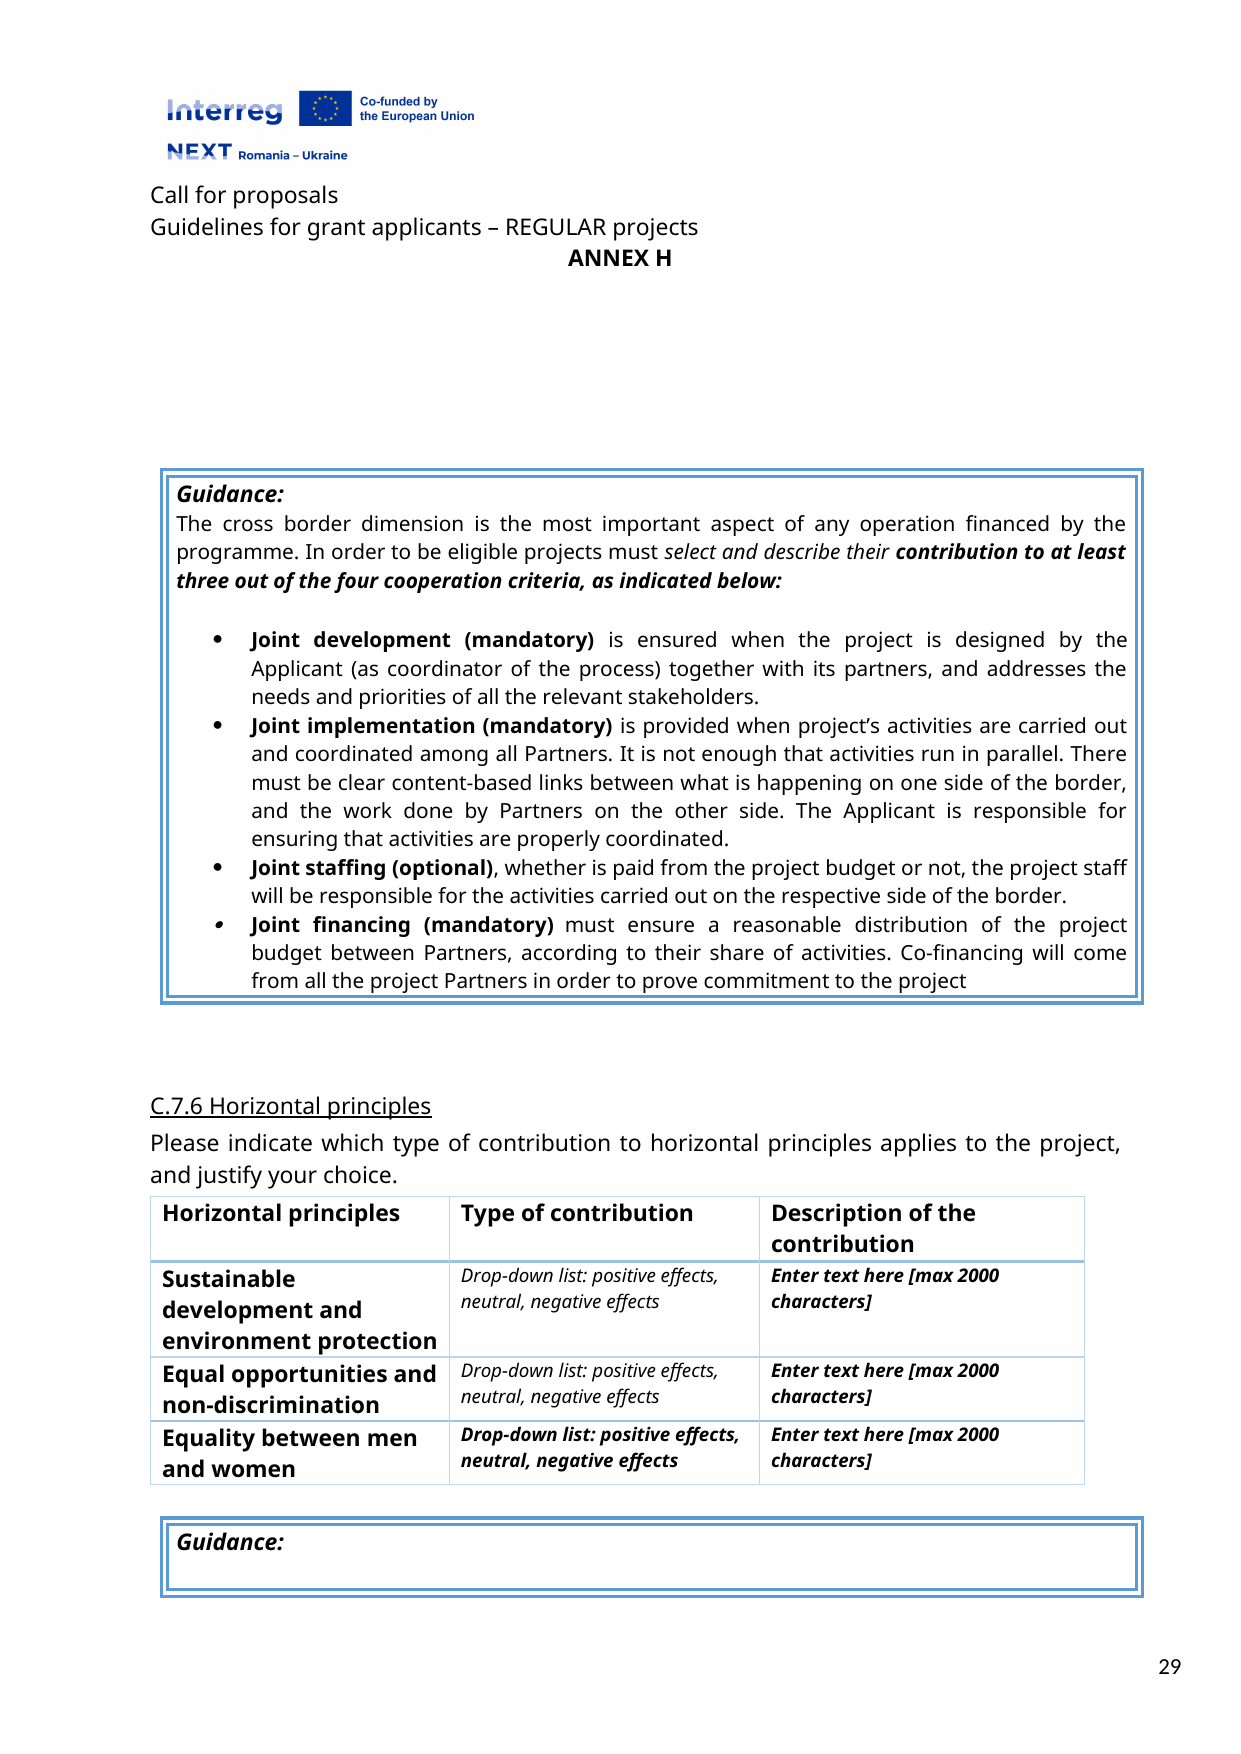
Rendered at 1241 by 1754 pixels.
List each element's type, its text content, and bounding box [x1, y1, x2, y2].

table_cell Enter text here [max 2000 characters] [760, 1422, 1084, 1484]
table_header Horizontal principles [151, 1197, 449, 1259]
table_header Type of contribution [450, 1197, 759, 1259]
table_cell Equality between men and women [151, 1422, 449, 1484]
table_header Guidance: The cross border dimension is the most important aspect of any operation financed by the programme. In order to be eligible projects must select and describe their contribution to at least three out of the four cooperation criteria, as indicated below: Joint development (mandatory) is ensured when the project is designed by the Applicant (as coordinator of the process) together with its partners, and addresses the needs and priorities of all the relevant stakeholders. Joint implementation (mandatory) is provided when project’s activities are carried out and coordinated among all Partners. It is not enough that activities run in parallel. There must be clear content-based links between what is happening on one side of the border, and the work done by Partners on the other side. The Applicant is responsible for ensuring that activities are properly coordinated. Joint staffing (optional), whether is paid from the project budget or not, the project staff will be responsible for the activities carried out on the respective side of the border. Joint financing (mandatory) must ensure a reasonable distribution of the project budget between Partners, according to their share of activities. Co-financing will come from all the project Partners in order to prove commitment to the project [165, 471, 1139, 995]
table_header Description of the contribution [760, 1197, 1084, 1259]
picture [150, 73, 492, 177]
text C.7.6 Horizontal principles [150, 1090, 1181, 1121]
table_cell Drop-down list: positive effects, neutral, negative effects [450, 1263, 759, 1356]
table_cell Enter text here [max 2000 characters] [760, 1358, 1084, 1420]
table_cell Drop-down list: positive effects, neutral, negative effects [450, 1422, 759, 1484]
table_cell Drop-down list: positive effects, neutral, negative effects [450, 1358, 759, 1420]
text Please indicate which type of contribution to horizontal principles applies to the project, and justify your choice. [150, 1158, 1122, 1190]
table_cell Sustainable development and environment protection [151, 1263, 449, 1356]
table_cell Equal opportunities and non-discrimination [151, 1358, 449, 1420]
table_cell Enter text here [max 2000 characters] [760, 1263, 1084, 1356]
